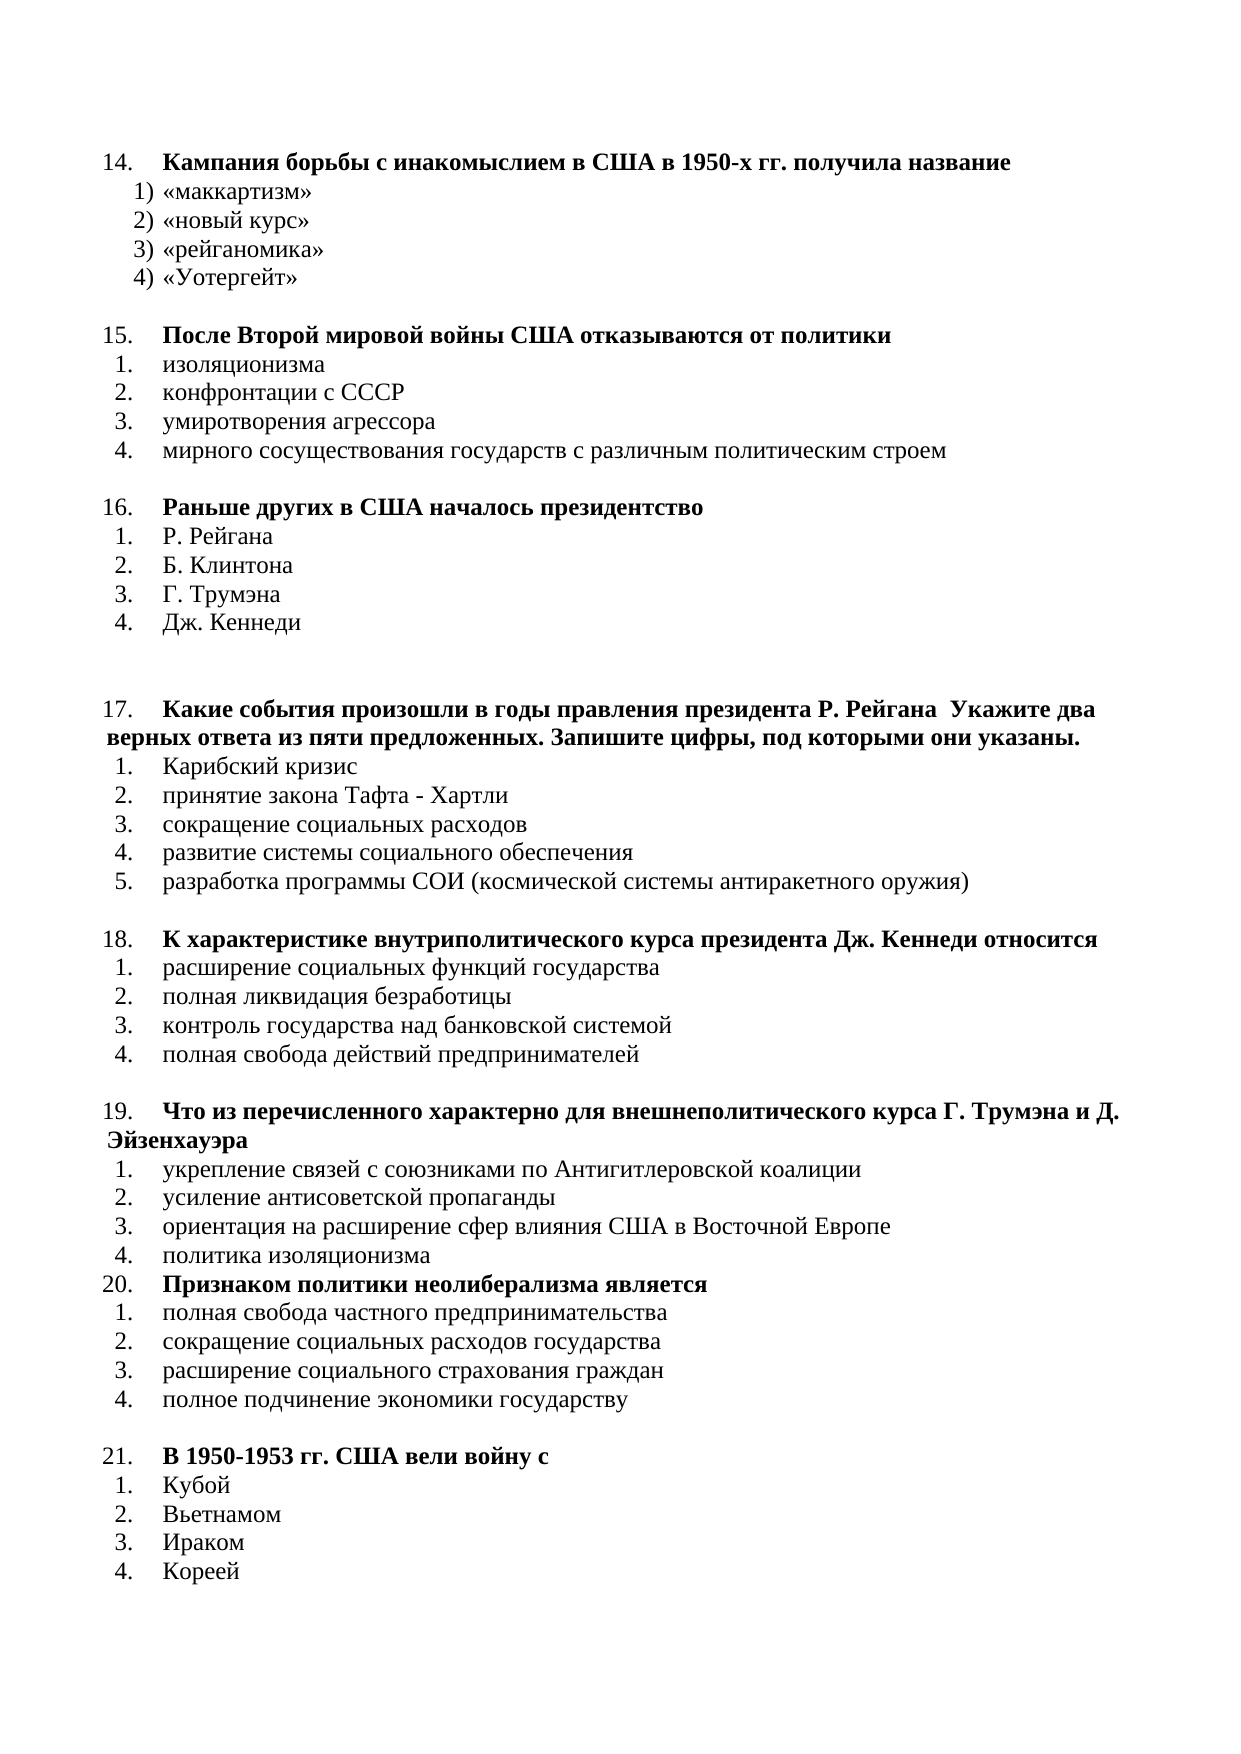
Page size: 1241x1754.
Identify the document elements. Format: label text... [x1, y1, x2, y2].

list 2) «новый курс» [106, 205, 1152, 234]
list мирного сосуществования государств с различным политическим строем [106, 435, 1152, 464]
list умиротворения агрессора [106, 406, 1152, 435]
list 3) «рейганомика» [106, 234, 1152, 262]
list Признаком политики неолиберализма является [106, 1269, 1152, 1297]
list Ираком [106, 1527, 1152, 1556]
list политика изоляционизма [106, 1240, 1152, 1269]
list ориентация на расширение сфер влияния США в Восточной Европе [106, 1211, 1152, 1240]
list усиление антисоветской пропаганды [106, 1182, 1152, 1211]
list Карибский кризис [106, 751, 1152, 780]
list расширение социального страхования граждан [106, 1355, 1152, 1384]
list Кампания борьбы с инакомыслием в США в 1950-х гг. получила название [106, 147, 1152, 176]
list К характеристике внутриполитического курса президента Дж. Кеннеди относится [106, 924, 1152, 952]
list Кубой [106, 1470, 1152, 1499]
list В 1950-1953 гг. США вели войну с [106, 1441, 1152, 1470]
list полная ликвидация безработицы [106, 981, 1152, 1010]
list развитие системы социального обеспечения [106, 837, 1152, 866]
list изоляционизма [106, 349, 1152, 377]
list Г. Трумэна [106, 579, 1152, 607]
list Вьетнамом [106, 1499, 1152, 1527]
list 1) «маккартизм» [106, 176, 1152, 205]
list Кореей [106, 1556, 1152, 1585]
list Дж. Кеннеди [106, 607, 1152, 636]
list сокращение социальных расходов [106, 809, 1152, 837]
list конфронтации с СССР [106, 377, 1152, 406]
list 4) «Уотергейт» [106, 262, 1152, 291]
list Раньше других в США началось президентство [106, 492, 1152, 521]
list полное подчинение экономики государству [106, 1384, 1152, 1412]
list укрепление связей с союзниками по Антигитлеровской коалиции [106, 1154, 1152, 1182]
list сокращение социальных расходов государства [106, 1326, 1152, 1355]
list разработка программы СОИ (космической системы антиракетного оружия) [106, 866, 1152, 895]
list полная свобода действий предпринимателей [106, 1039, 1152, 1067]
list принятие закона Тафта - Хартли [106, 780, 1152, 809]
list контроль государства над банковской системой [106, 1010, 1152, 1039]
list Р. Рейгана [106, 521, 1152, 550]
list Б. Клинтона [106, 550, 1152, 579]
list После Второй мировой войны США отказываются от политики [106, 320, 1152, 349]
list Что из перечисленного характерно для внешнеполитического курса Г. Трумэна и Д. Эйзенхауэра [106, 1096, 1152, 1154]
list расширение социальных функций государства [106, 952, 1152, 981]
list Какие события произошли в годы правления президента Р. Рейгана Укажите два верных ответа из пяти предложенных. Запишите цифры, под которыми они указаны. [106, 694, 1152, 751]
list полная свобода частного предпринимательства [106, 1297, 1152, 1326]
